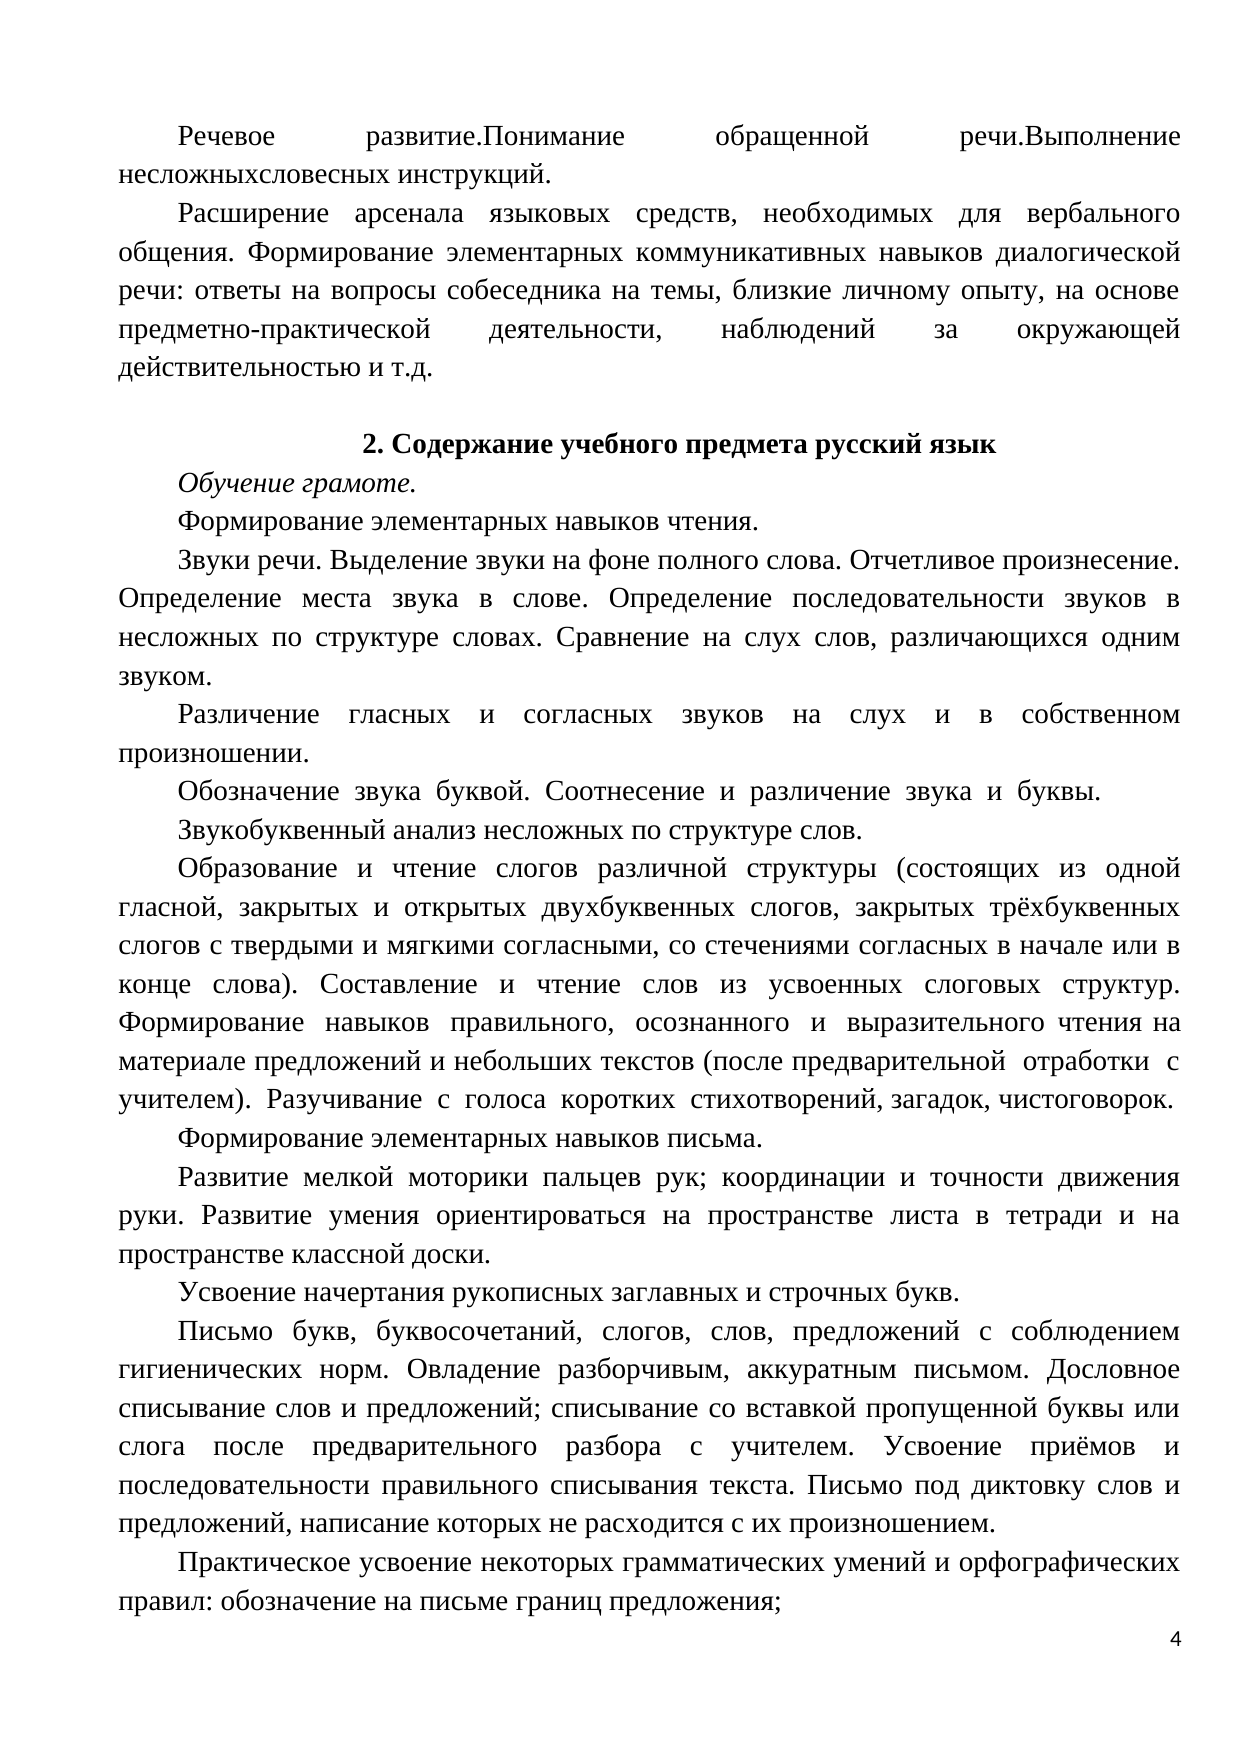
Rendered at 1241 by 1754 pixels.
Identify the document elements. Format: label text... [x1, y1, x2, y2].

text Формирование элементарных навыков письма. [118, 1120, 1181, 1154]
text Расширение арсенала языковых средств, необходимых для вербального общения. Формирование элементарных коммуникативных навыков диалогической речи: ответы на вопросы собеседника на темы, близкие личному опыту, на основе предметно-практической деятельности, наблюдений за окружающей действительностью и т.д. [118, 195, 1181, 383]
text Образование и чтение слогов различной структуры (состоящих из одной гласной, закрытых и открытых двухбуквенных слогов, закрытых трёхбуквенных слогов с твердыми и мягкими согласными, со стечениями согласных в начале или в конце слова). Составление и чтение слов из усвоенных слоговых структур. Формирование навыков правильного, осознанного и выразительного чтения на материале предложений и небольших текстов (после предварительной отработки с учителем). Разучивание с голоса коротких стихотворений, загадок, чистоговорок. [118, 850, 1181, 1115]
text Усвоение начертания рукописных заглавных и строчных букв. [118, 1274, 1181, 1308]
text 2. Содержание учебного предмета русский язык [118, 426, 1181, 460]
text Речевое развитие.Понимание обращенной речи.Выполнение несложныхсловесных инструкций. [118, 118, 1181, 190]
text Обозначение звука буквой. Соотнесение и различение звука и буквы. [118, 773, 1181, 807]
text Формирование элементарных навыков чтения. [118, 503, 1181, 537]
text Обучение грамоте. [118, 465, 1181, 498]
text Развитие мелкой моторики пальцев рук; координации и точности движения руки. Развитие умения ориентироваться на пространстве листа в тетради и на пространстве классной доски. [118, 1159, 1181, 1269]
text Различение гласных и согласных звуков на слух и в собственном произношении. [118, 696, 1181, 768]
text Письмо букв, буквосочетаний, слогов, слов, предложений с соблюдением гигиенических норм. Овладение разборчивым, аккуратным письмом. Дословное списывание слов и предложений; списывание со вставкой пропущенной буквы или слога после предварительного разбора с учителем. Усвоение приёмов и последовательности правильного списывания текста. Письмо под диктовку слов и предложений, написание которых не расходится с их произношением. [118, 1313, 1181, 1539]
text Практическое усвоение некоторых грамматических умений и орфографических правил: обозначение на письме границ предложения; [118, 1544, 1181, 1616]
text Звуки речи. Выделение звуки на фоне полного слова. Отчетливое произнесение. Определение места звука в слове. Определение последовательности звуков в несложных по структуре словах. Сравнение на слух слов, различающихся одним звуком. [118, 542, 1181, 691]
text Звукобуквенный анализ несложных по структуре слов. [118, 812, 1181, 845]
